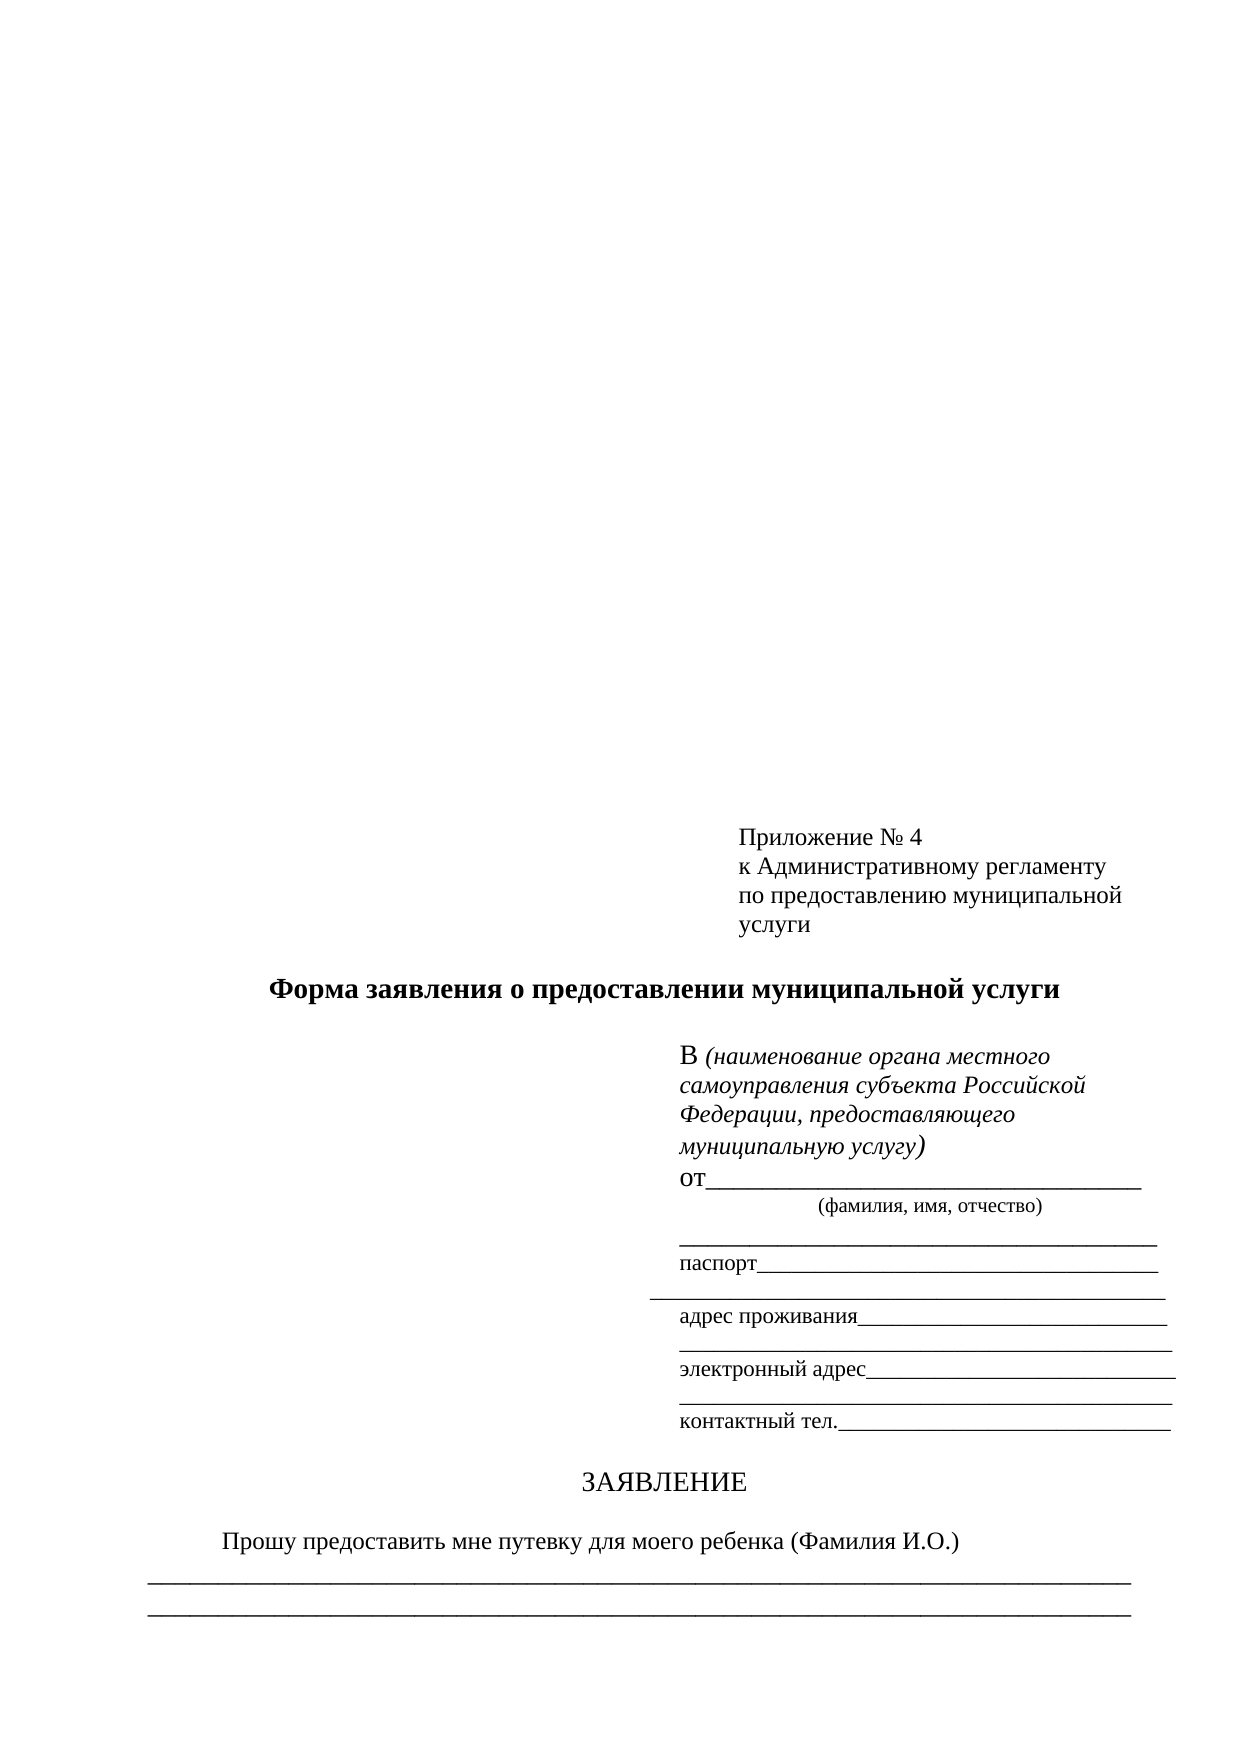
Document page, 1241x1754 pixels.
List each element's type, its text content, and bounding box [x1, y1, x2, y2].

text адрес проживания___________________________ [679, 1302, 1181, 1328]
text от_______________________________ [679, 1160, 1181, 1193]
text _____________________________________________ [650, 1276, 1181, 1302]
text Прошу предоставить мне путевку для моего ребенка (Фамилия И.О.) ______________________________________________________________________ [148, 1526, 1181, 1587]
text контактный тел._____________________________ [679, 1407, 1181, 1434]
text ___________________________________________ [679, 1328, 1181, 1355]
text Форма заявления о предоставлении муниципальной услуги [148, 971, 1181, 1004]
text ______________________________________________________________________ [148, 1587, 1181, 1619]
text по предоставлению муниципальной услуги [738, 880, 1181, 937]
text к Административному регламенту [738, 851, 1181, 880]
text (фамилия, имя, отчество) [679, 1193, 1181, 1217]
text Приложение № 4 [738, 822, 1181, 851]
text ЗАЯВЛЕНИЕ [148, 1465, 1181, 1497]
text электронный адрес___________________________ [679, 1355, 1181, 1381]
text ___________________________________________ [679, 1381, 1181, 1407]
text паспорт___________________________________ [679, 1249, 1181, 1276]
text __________________________________ [679, 1217, 1181, 1249]
text В (наименование органа местного самоуправления субъекта Российской Федерации, предоставляющего муниципальную услугу) [679, 1038, 1181, 1160]
